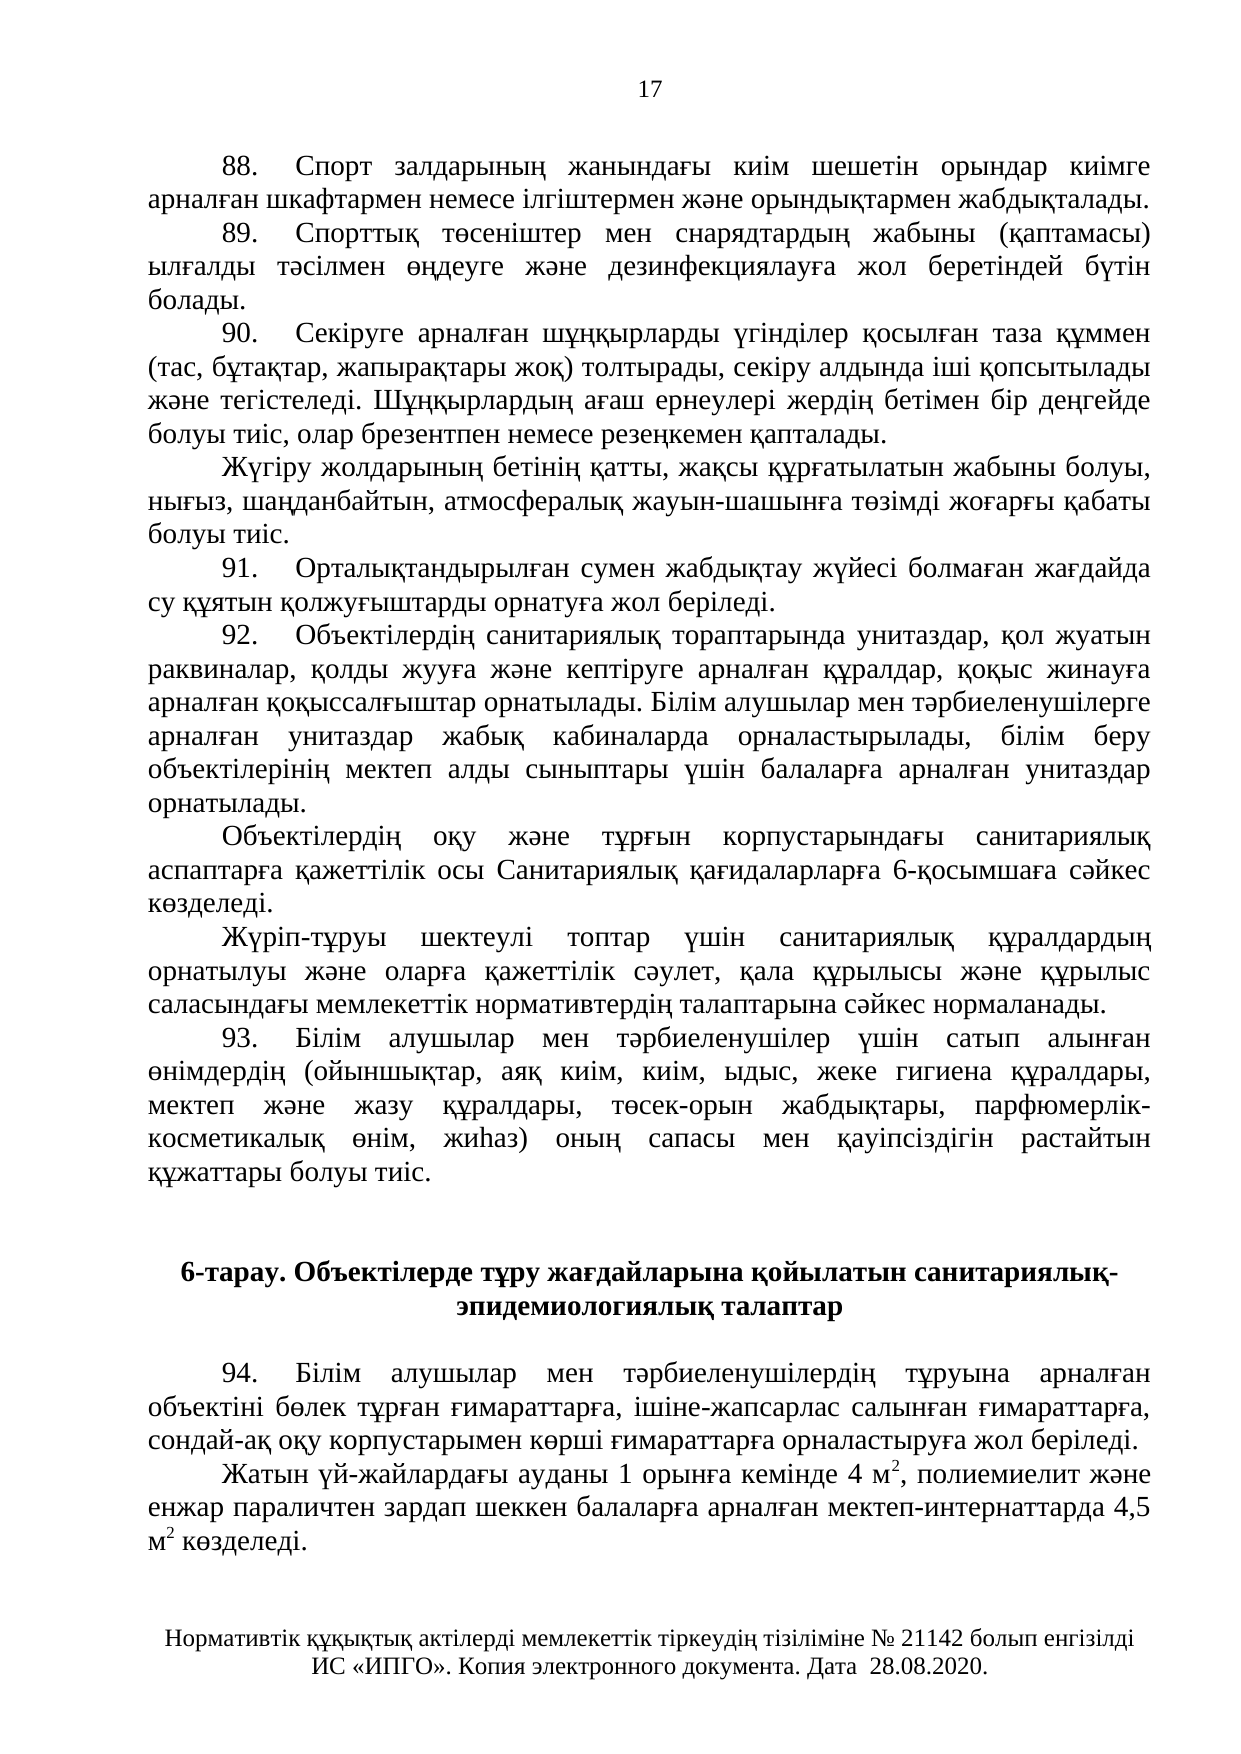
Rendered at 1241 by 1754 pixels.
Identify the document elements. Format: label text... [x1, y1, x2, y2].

text 6-тарау. Объектілерде тұру жағдайларына қойылатын санитариялық-эпидемиологиялық талаптар [148, 1254, 1152, 1322]
list Білім алушылар мен тәрбиеленушілер үшін сатып алынған өнімдердің (ойыншықтар, аяқ киім, киім, ыдыс, жеке гигиена құралдары, мектеп және жазу құралдары, төсек-орын жабдықтары, парфюмерлік-косметикалық өнім, жиһаз) оның сапасы мен қауіпсіздігін растайтын құжаттары болуы тиіс. [148, 1020, 1152, 1187]
list Объектілердің санитариялық тораптарында унитаздар, қол жуатын раквиналар, қолды жууға және кептіруге арналған құралдар, қоқыс жинауға арналған қоқыссалғыштар орнатылады. Білім алушылар мен тәрбиеленушілерге арналған унитаздар жабық кабиналарда орналастырылады, білім беру объектілерінің мектеп алды сыныптары үшін балаларға арналған унитаздар орнатылады. [148, 617, 1152, 818]
text Объектілердің оқу және тұрғын корпустарындағы санитариялық аспаптарға қажеттілік осы Санитариялық қағидаларларға 6-қосымшаға сәйкес көзделеді. [148, 818, 1152, 919]
list Спорт залдарының жанындағы киім шешетін орындар киімге арналған шкафтармен немесе ілгіштермен және орындықтармен жабдықталады. [148, 148, 1152, 215]
text Жүгіру жолдарының бетінің қатты, жақсы құрғатылатын жабыны болуы, нығыз, шаңданбайтын, атмосфералық жауын-шашынға төзімді жоғарғы қабаты болуы тиіс. [148, 449, 1152, 550]
list Орталықтандырылған сумен жабдықтау жүйесі болмаған жағдайда су құятын қолжуғыштарды орнатуға жол беріледі. [148, 550, 1152, 617]
list Спорттық төсеніштер мен снарядтардың жабыны (қаптамасы) ылғалды тәсілмен өңдеуге және дезинфекциялауға жол беретіндей бүтін болады. [148, 215, 1152, 315]
list Секіруге арналған шұңқырларды үгінділер қосылған таза құммен (тас, бұтақтар, жапырақтары жоқ) толтырады, секіру алдында іші қопсытылады және тегістеледі. Шұңқырлардың ағаш ернеулері жердің бетімен бір деңгейде болуы тиіс, олар брезентпен немесе резеңкемен қапталады. [148, 315, 1152, 449]
text Жатын үй-жайлардағы ауданы 1 орынға кемінде 4 м2, полиемиелит және енжар параличтен зардап шеккен балаларға арналған мектеп-интернаттарда 4,5 м2 көзделеді. [148, 1456, 1152, 1556]
text Жүріп-тұруы шектеулі топтар үшін санитариялық құралдардың орнатылуы және оларға қажеттілік сәулет, қала құрылысы және құрылыс саласындағы мемлекеттік нормативтердің талаптарына сәйкес нормаланады. [148, 919, 1152, 1020]
list Білім алушылар мен тәрбиеленушілердің тұруына арналған объектіні бөлек тұрған ғимараттарға, ішіне-жапсарлас салынған ғимараттарға, сондай-ақ оқу корпустарымен көрші ғимараттарға орналастыруға жол беріледі. [148, 1355, 1152, 1456]
